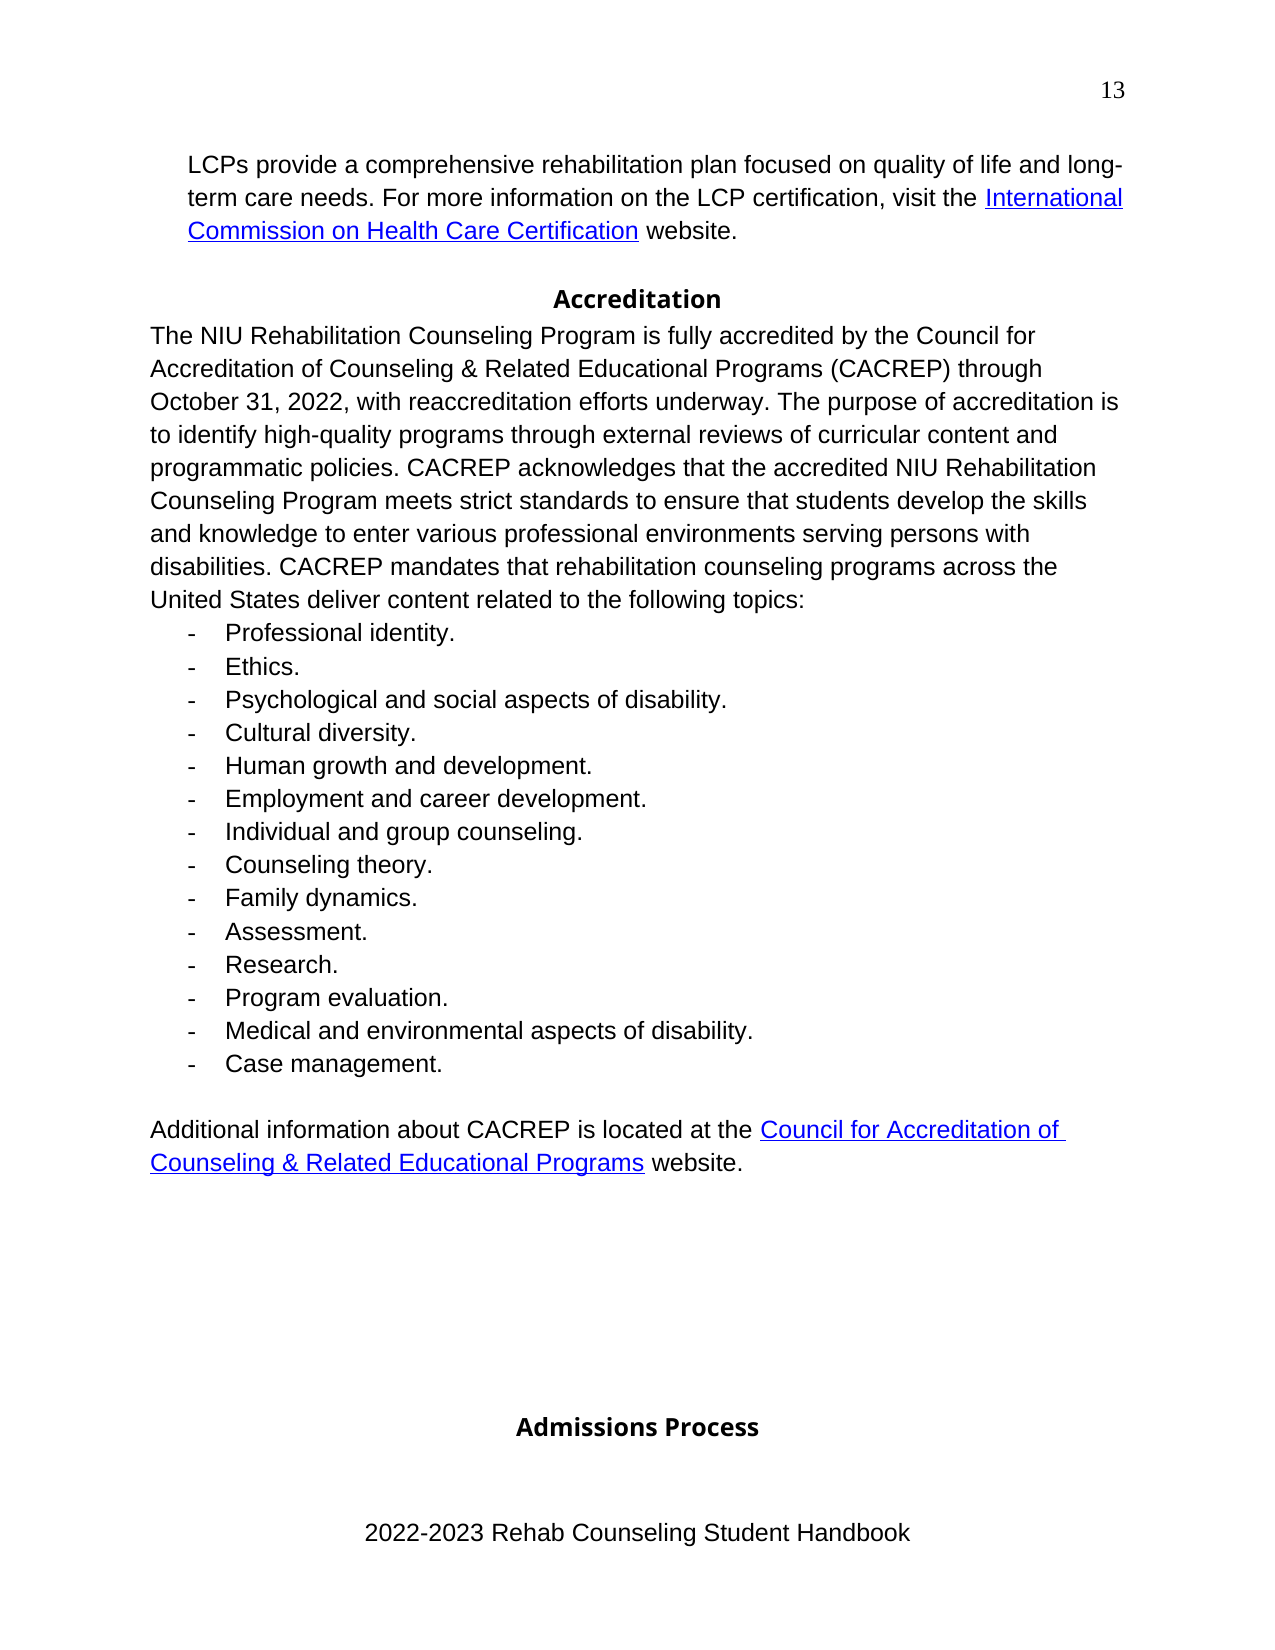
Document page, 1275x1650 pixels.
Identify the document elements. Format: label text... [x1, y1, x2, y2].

text Additional information about CACREP is located at the Council for Accreditation of Counseling & Related Educational Programs website. [150, 1115, 1125, 1177]
text The NIU Rehabilitation Counseling Program is fully accredited by the Council for Accreditation of Counseling & Related Educational Programs (CACREP) through October 31, 2022, with reaccreditation efforts underway. The purpose of accreditation is to identify high-quality programs through external reviews of curricular content and programmatic policies. CACREP acknowledges that the accredited NIU Rehabilitation Counseling Program meets strict standards to ensure that students develop the skills and knowledge to enter various professional environments serving persons with disabilities. CACREP mandates that rehabilitation counseling programs across the United States deliver content related to the following topics: [150, 321, 1125, 614]
subtitle Accreditation [150, 282, 1125, 316]
list Medical and environmental aspects of disability. [187, 1016, 1125, 1045]
list Professional identity. [187, 618, 1125, 647]
list Employment and career development. [187, 784, 1125, 813]
list Counseling theory. [187, 850, 1125, 879]
list Family dynamics. [187, 883, 1125, 912]
list Ethics. [187, 652, 1125, 680]
list Individual and group counseling. [187, 817, 1125, 846]
subtitle Admissions Process [150, 1410, 1125, 1444]
list Assessment. [187, 917, 1125, 945]
list Case management. [187, 1049, 1125, 1078]
list Program evaluation. [187, 983, 1125, 1012]
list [150, 150, 1125, 245]
list Psychological and social aspects of disability. [187, 685, 1125, 713]
list Research. [187, 950, 1125, 978]
list Human growth and development. [187, 751, 1125, 780]
list Cultural diversity. [187, 718, 1125, 747]
